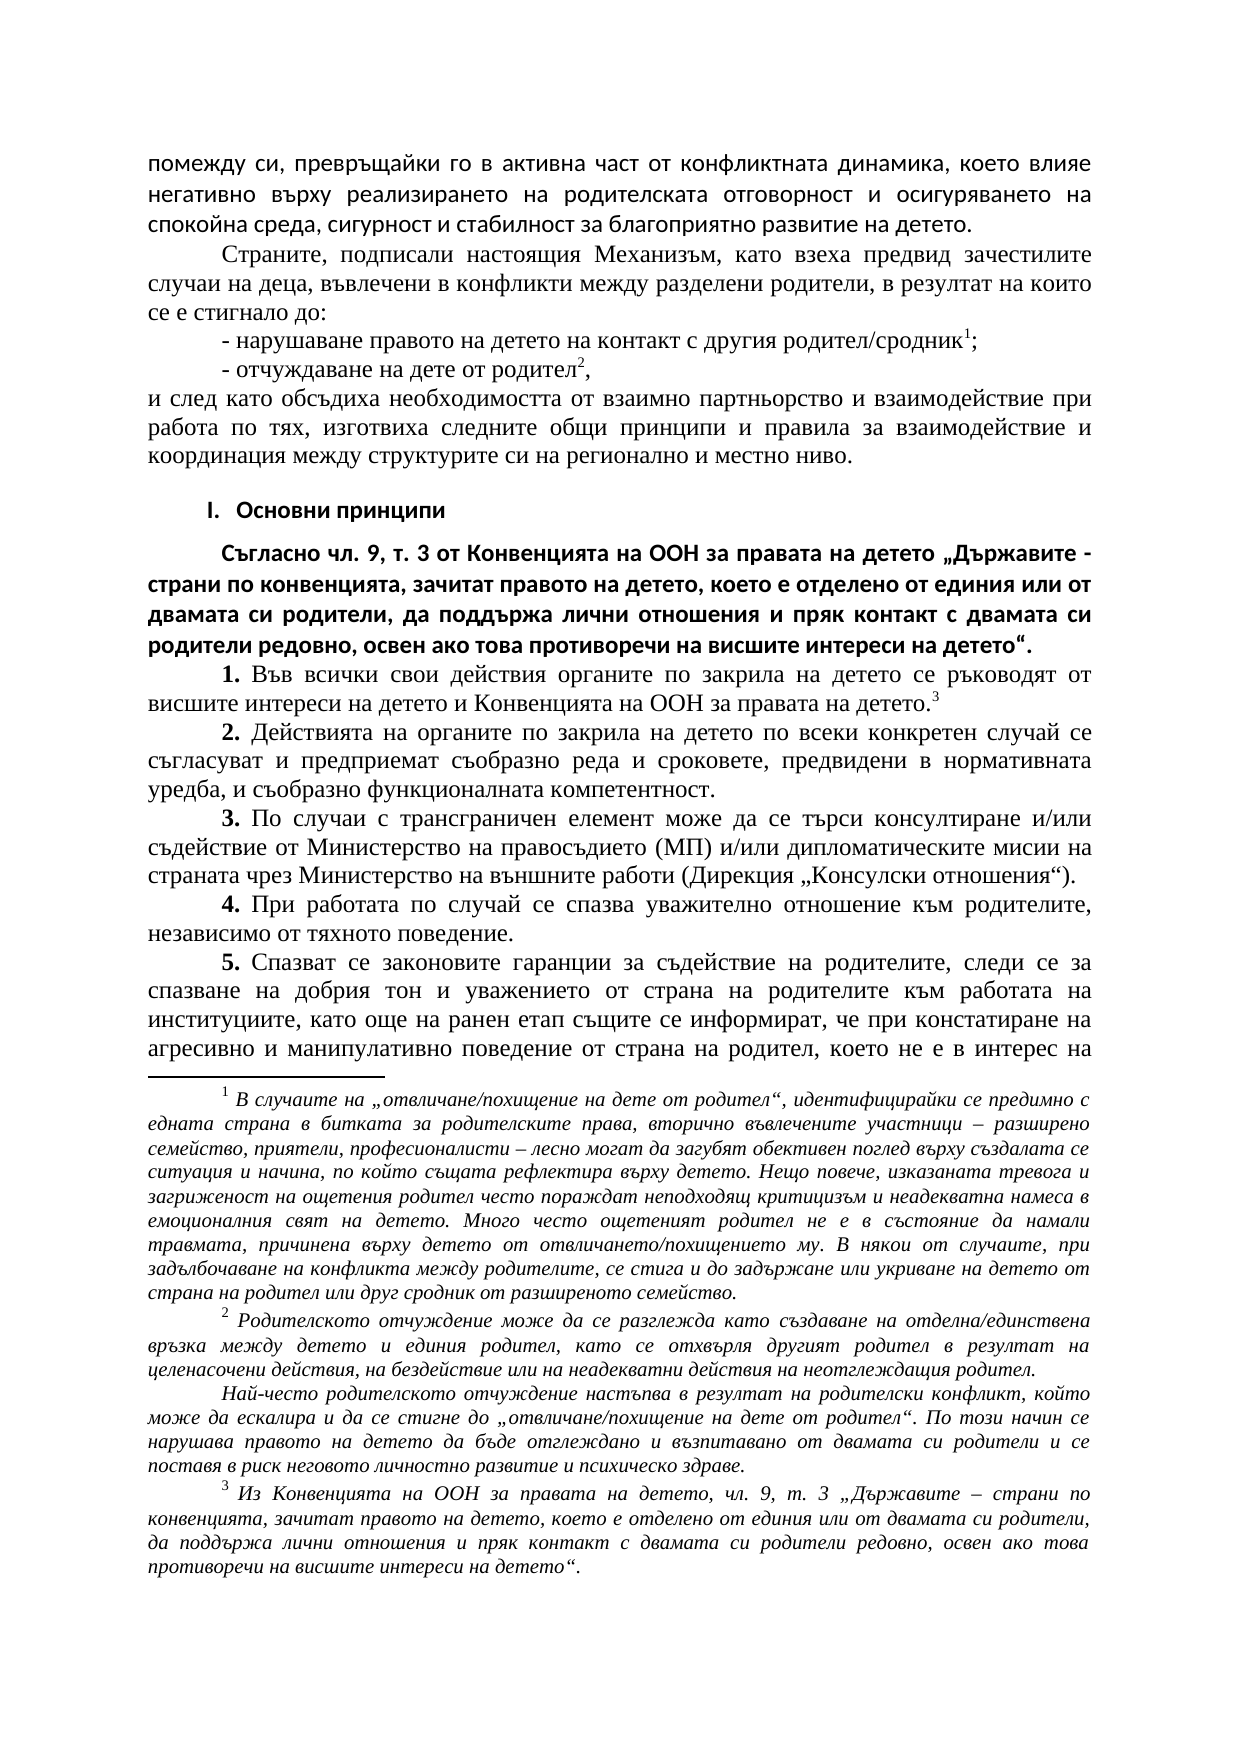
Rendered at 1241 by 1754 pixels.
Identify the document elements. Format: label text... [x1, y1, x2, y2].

list Спазват се законовите гаранции за съдействие на родителите, следи се за спазване на добрия тон и уважението от страна на родителите към работата на институциите, като още на ранен етап същите се информират, че при констатиране на агресивно и манипулативно поведение от страна на родител, което не е в интерес на детето, специалистът е служебно задължен да уведоми съответните държавни институции. [148, 947, 1093, 1062]
text - нарушаване правото на детето на контакт с другия родител/сродник; [148, 325, 1093, 354]
list При работата по случай се спазва уважително отношение към родителите, независимо от тяхното поведение. [148, 889, 1093, 947]
text и след като обсъдиха необходимостта от взаимно партньорство и взаимодействие при работа по тях, изготвиха следните общи принципи и правила за взаимодействие и координация между структурите си на регионално и местно ниво. [148, 383, 1093, 469]
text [148, 148, 1093, 239]
text Съгласно чл. 9, т. 3 от Конвенцията на ООН за правата на детето „Държавите - страни по конвенцията, зачитат правото на детето, което е отделено от единия или от двамата си родители, да поддържа лични отношения и пряк контакт с двамата си родители редовно, освен ако това противоречи на висшите интереси на детето“. [148, 537, 1093, 659]
list Основни принципи [207, 494, 1093, 525]
list Във всички свои действия органите по закрила на детето се ръководят от висшите интереси на детето и Конвенцията на ООН за правата на детето. [148, 659, 1093, 717]
list Действията на органите по закрила на детето по всеки конкретен случай се съгласуват и предприемат съобразно реда и сроковете, предвидени в нормативната уредба, и съобразно функционалната компетентност. [148, 717, 1093, 803]
text - отчуждаване на дете от родител, [148, 354, 1093, 383]
list По случаи с трансграничен елемент може да се търси консултиране и/или съдействие от Министерство на правосъдието (МП) и/или дипломатическите мисии на страната чрез Министерство на външните работи (Дирекция „Консулски отношения“). [148, 803, 1093, 889]
text Страните, подписали настоящия Механизъм, като взеха предвид зачестилите случаи на деца, въвлечени в конфликти между разделени родители, в резултат на които се е стигнало до: [148, 239, 1093, 325]
